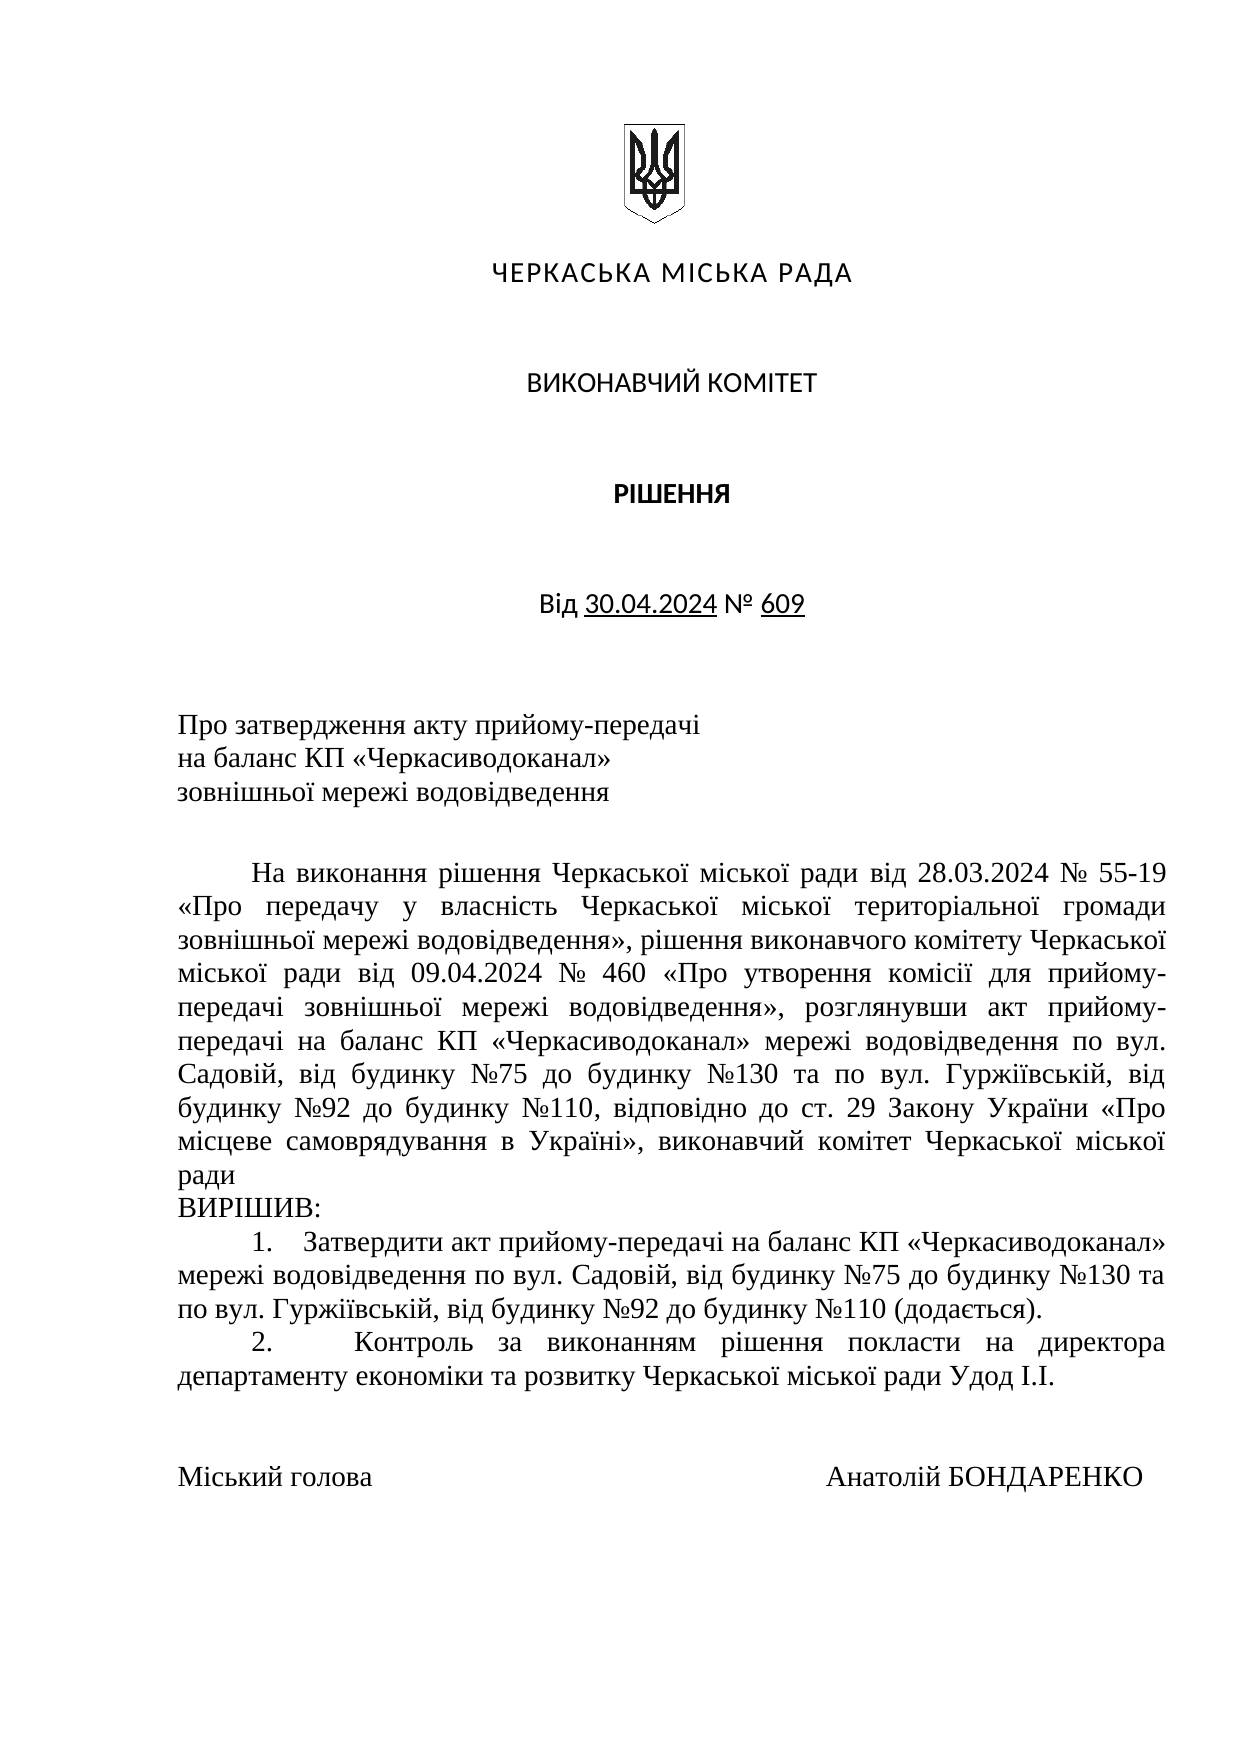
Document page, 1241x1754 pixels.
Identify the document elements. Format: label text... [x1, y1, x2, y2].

text Від 30.04.2024 № 609 [177, 585, 1167, 621]
list Контроль за виконанням рішення покласти на директора департаменту економіки та розвитку Черкаської міської ради Удод І.І. [177, 1324, 1167, 1392]
text на баланс КП «Черкасиводоканал» [177, 741, 1167, 774]
text ЧЕРКАСЬКА МІСЬКА РАДА [177, 118, 1167, 235]
text На виконання рішення Черкаської міської ради від 28.03.2024 № 55-19 «Про передачу у власність Черкаської міської територіальної громади зовнішньої мережі водовідведення», рішення виконавчого комітету Черкаської міської ради від 09.04.2024 № 460 «Про утворення комісії для прийому-передачі зовнішньої мережі водовідведення», розглянувши акт прийому-передачі на баланс КП «Черкасиводоканал» мережі водовідведення по вул. Садовій, від будинку №75 до будинку №130 та по вул. Гуржіївській, від будинку №92 до будинку №110, відповідно до ст. 29 Закону України «Про місцеве самоврядування в Україні», виконавчий комітет Черкаської міської ради [177, 855, 1167, 1190]
text ВИРІШИВ: [177, 1190, 1167, 1224]
list Затвердити акт прийому-передачі на баланс КП «Черкасиводоканал» мережі водовідведення по вул. Садовій, від будинку №75 до будинку №130 та по вул. Гуржіївській, від будинку №92 до будинку №110 (додається). [177, 1224, 1167, 1324]
text Міський голова Анатолій БОНДАРЕНКО [177, 1459, 1167, 1492]
text РІШЕННЯ [177, 475, 1167, 510]
text Про затвердження акту прийому-передачі [177, 707, 1167, 741]
text ЧЕРКАСЬКА МІСЬКА РАДА [177, 254, 1167, 290]
text ВИКОНАВЧИЙ КОМІТЕТ [177, 364, 1167, 400]
text зовнішньої мережі водовідведення [133, 774, 1167, 808]
